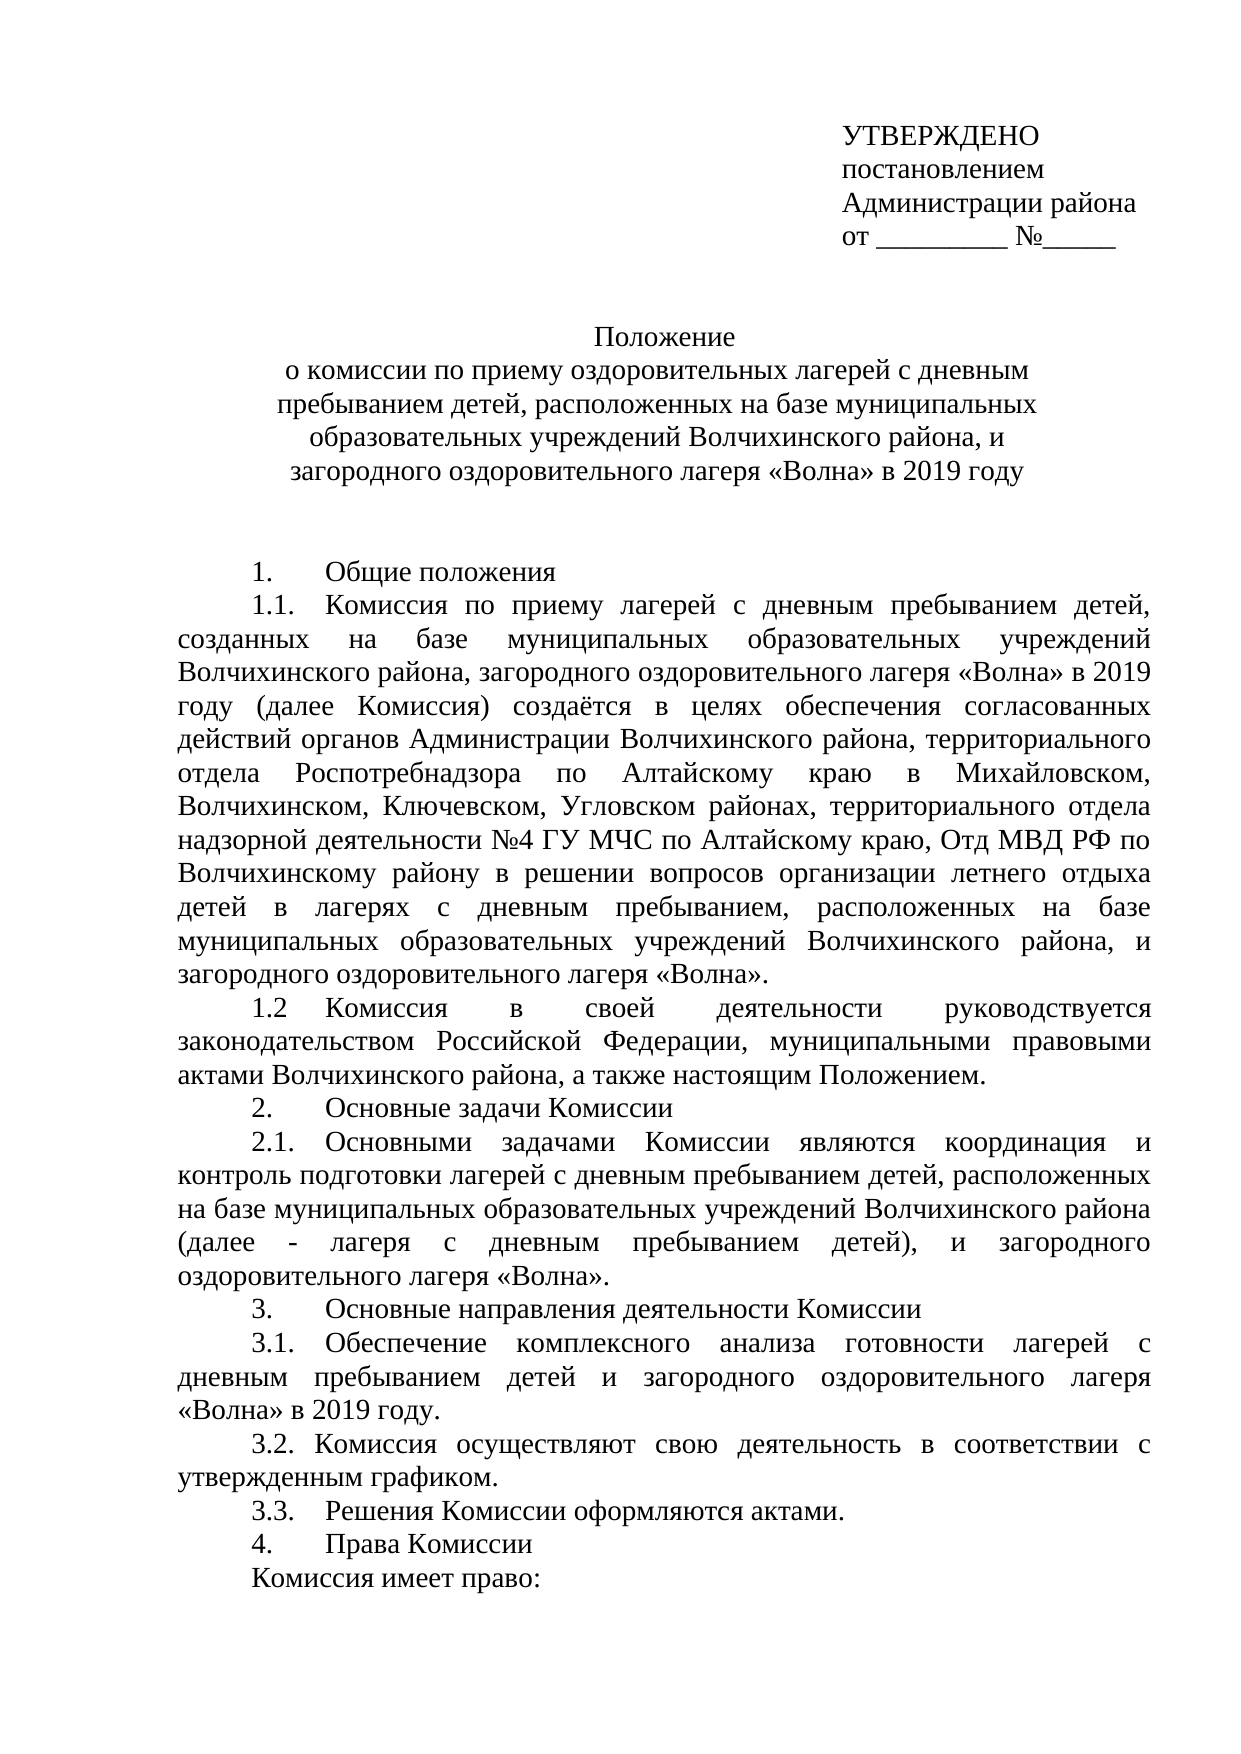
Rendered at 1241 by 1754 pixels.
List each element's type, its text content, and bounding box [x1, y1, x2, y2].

text Комиссия имеет право: [177, 1561, 1152, 1594]
text 3.2. Комиссия осуществляют свою деятельность в соответствии с утвержденным графиком. [177, 1426, 1152, 1493]
text 1. Общие положения [177, 554, 1152, 588]
text 2. Основные задачи Комиссии [177, 1091, 1152, 1124]
text от _________ №_____ [177, 219, 1152, 252]
text УТВЕРЖДЕНО [177, 118, 1152, 152]
text 3.3. Решения Комиссии оформляются актами. [177, 1493, 1152, 1527]
text пребыванием детей, расположенных на базе муниципальных образовательных учреждений Волчихинского района, и загородного оздоровительного лагеря «Волна» в 2019 году [251, 387, 1063, 487]
text 3. Основные направления деятельности Комиссии [177, 1292, 1152, 1326]
text постановлением [177, 152, 1152, 185]
text Положение [177, 319, 1152, 353]
text 4. Права Комиссии [177, 1527, 1152, 1561]
text Администрации района [177, 185, 1152, 219]
text 3.1. Обеспечение комплексного анализа готовности лагерей с дневным пребыванием детей и загородного оздоровительного лагеря «Волна» в 2019 году. [177, 1326, 1152, 1426]
text о комиссии по приему оздоровительных лагерей с дневным [251, 353, 1063, 387]
text 2.1. Основными задачами Комиссии являются координация и контроль подготовки лагерей с дневным пребыванием детей, расположенных на базе муниципальных образовательных учреждений Волчихинского района (далее - лагеря с дневным пребыванием детей), и загородного оздоровительного лагеря «Волна». [177, 1124, 1152, 1292]
text 1.2 Комиссия в своей деятельности руководствуется законодательством Российской Федерации, муниципальными правовыми актами Волчихинского района, а также настоящим Положением. [177, 990, 1152, 1091]
text 1.1. Комиссия по приему лагерей с дневным пребыванием детей, созданных на базе муниципальных образовательных учреждений Волчихинского района, загородного оздоровительного лагеря «Волна» в 2019 году (далее Комиссия) создаётся в целях обеспечения согласованных действий органов Администрации Волчихинского района, территориального отдела Роспотребнадзора по Алтайскому краю в Михайловском, Волчихинском, Ключевском, Угловском районах, территориального отдела надзорной деятельности №4 ГУ МЧС по Алтайскому краю, Отд МВД РФ по Волчихинскому району в решении вопросов организации летнего отдыха детей в лагерях с дневным пребыванием, расположенных на базе муниципальных образовательных учреждений Волчихинского района, и загородного оздоровительного лагеря «Волна». [177, 588, 1152, 990]
